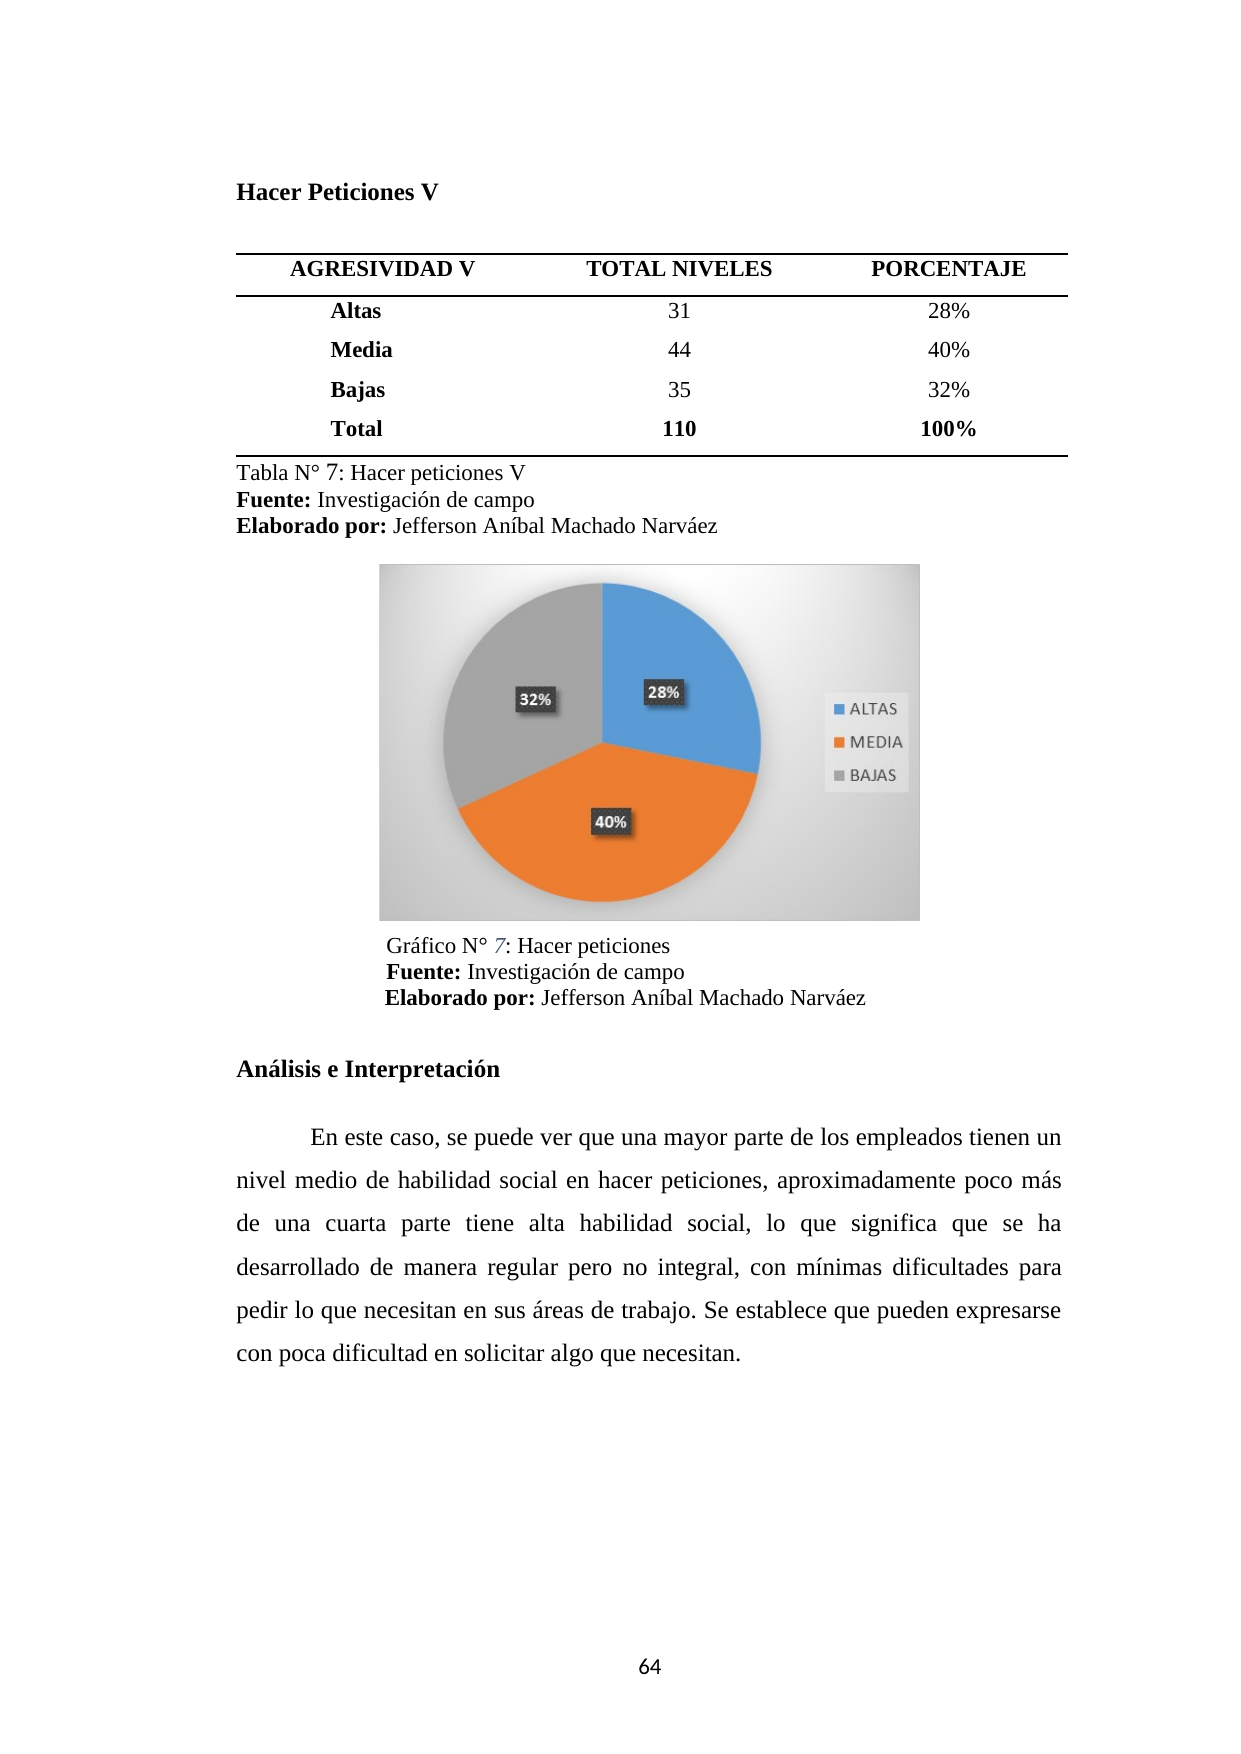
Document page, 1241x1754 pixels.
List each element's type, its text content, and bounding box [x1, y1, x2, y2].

table_cell 44 [529, 336, 830, 376]
text Tabla N° 7: Hacer peticiones V [236, 457, 1063, 486]
text Fuente: Investigación de campo [236, 486, 1063, 512]
table_cell 35 [529, 376, 830, 415]
text Elaborado por: Jefferson Aníbal Machado Narváez [367, 984, 1063, 1011]
table_header PORCENTAJE [830, 255, 1068, 295]
table_cell Total [236, 415, 529, 455]
table_cell 40% [830, 336, 1068, 376]
table_header AGRESIVIDAD V [236, 255, 529, 295]
text Fuente: Investigación de campo [386, 958, 1063, 984]
text Elaborado por: Jefferson Aníbal Machado Narváez [236, 512, 1063, 538]
picture [379, 564, 920, 921]
table_cell 110 [529, 415, 830, 455]
text Análisis e Interpretación [236, 1054, 1063, 1083]
text Hacer Peticiones V [236, 177, 1063, 206]
table_cell Altas [236, 297, 529, 336]
text En este caso, se puede ver que una mayor parte de los empleados tienen un nivel medio de habilidad social en hacer peticiones, aproximadamente poco más de una cuarta parte tiene alta habilidad social, lo que significa que se ha desarrollado de manera regular pero no integral, con mínimas dificultades para pedir lo que necesitan en sus áreas de trabajo. Se establece que pueden expresarse con poca dificultad en solicitar algo que necesitan. [236, 1122, 1063, 1367]
table_cell Bajas [236, 376, 529, 415]
table_header TOTAL NIVELES [529, 255, 830, 295]
table_cell 28% [830, 297, 1068, 336]
table_cell Media [236, 336, 529, 376]
table_cell 31 [529, 297, 830, 336]
table_cell 32% [830, 376, 1068, 415]
text Gráfico N° 7: Hacer peticiones [386, 932, 1063, 958]
table_cell 100% [830, 415, 1068, 455]
